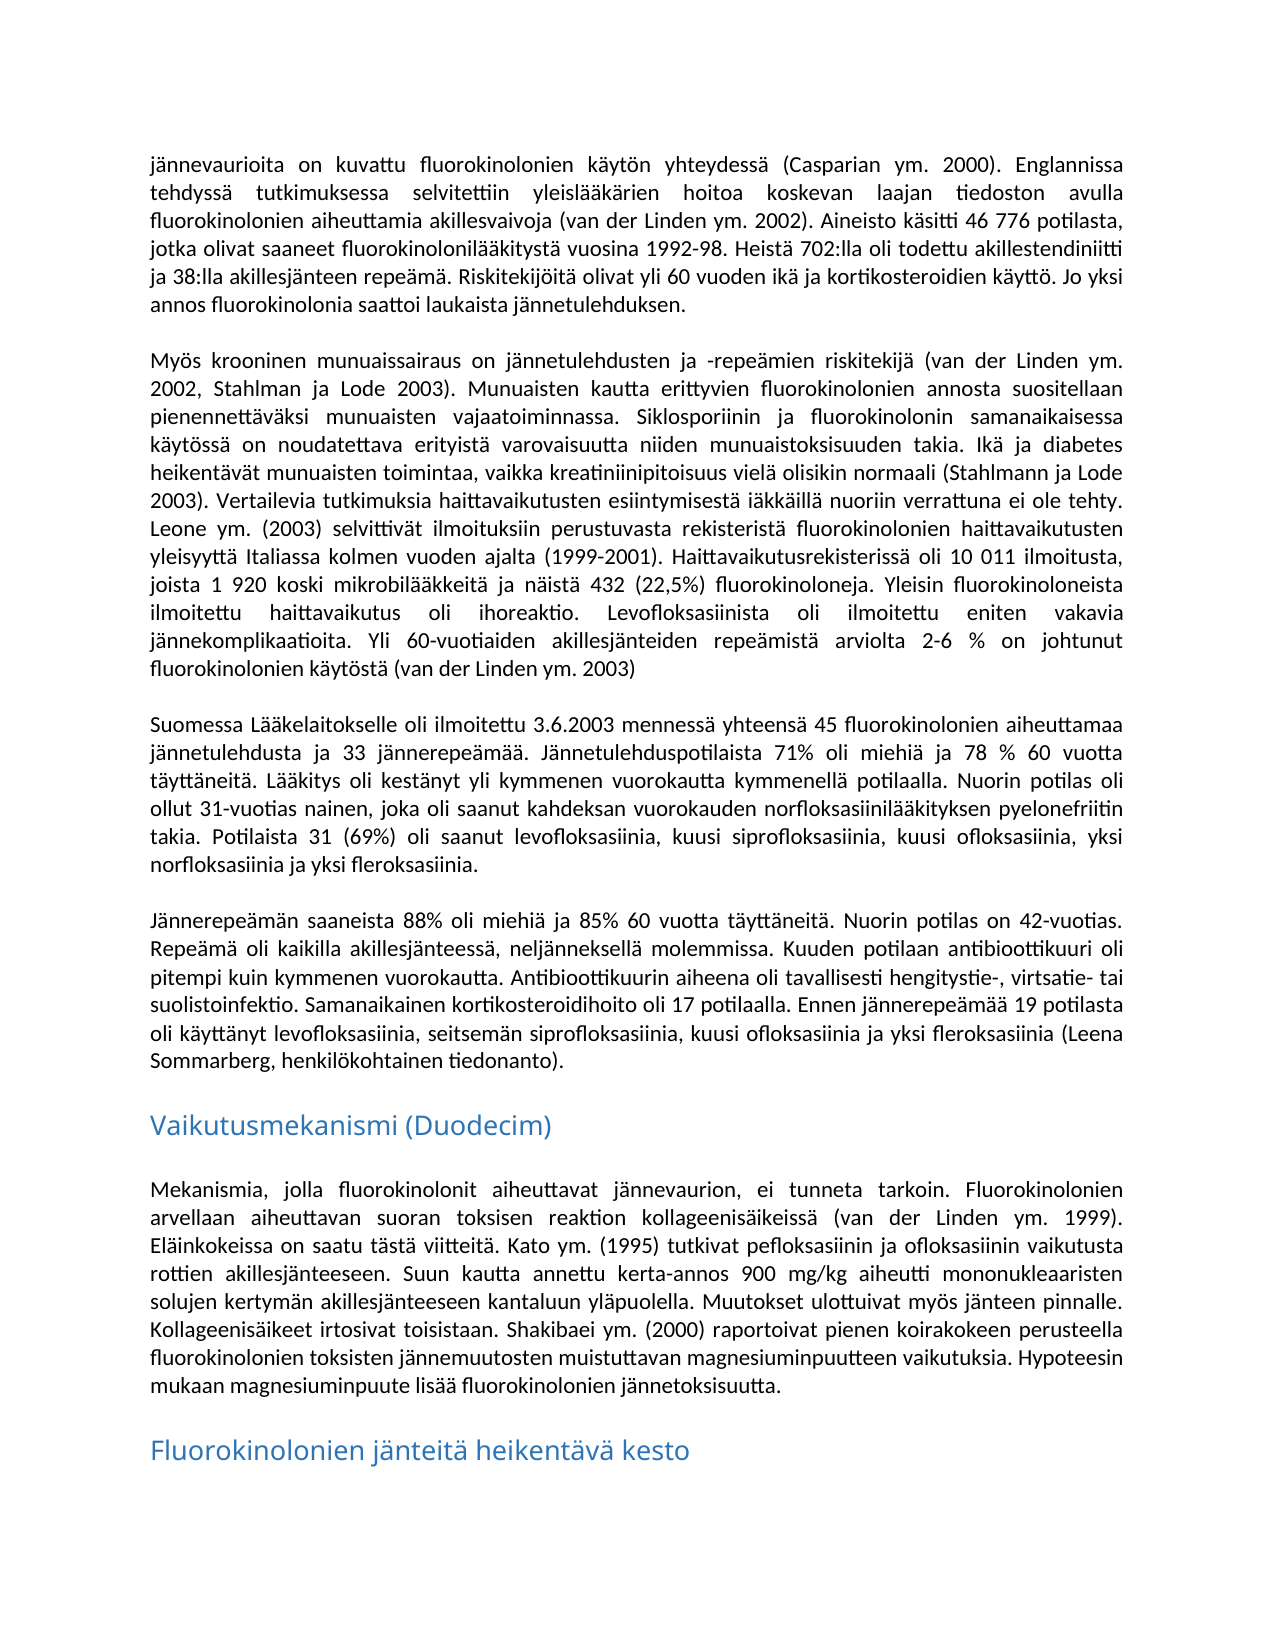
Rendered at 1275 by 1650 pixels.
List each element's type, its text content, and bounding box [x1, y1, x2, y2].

text Suomessa Lääkelaitokselle oli ilmoitettu 3.6.2003 mennessä yhteensä 45 fluorokinolonien aiheuttamaa jännetulehdusta ja 33 jännerepeämää. Jännetulehduspotilaista 71% oli miehiä ja 78 % 60 vuotta täyttäneitä. Lääkitys oli kestänyt yli kymmenen vuorokautta kymmenellä potilaalla. Nuorin potilas oli ollut 31-vuotias nainen, joka oli saanut kahdeksan vuorokauden norfloksasiinilääkityksen pyelonefriitin takia. Potilaista 31 (69%) oli saanut levofloksasiinia, kuusi siprofloksasiinia, kuusi ofloksasiinia, yksi norfloksasiinia ja yksi fleroksasiinia. [150, 710, 1125, 878]
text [150, 150, 1125, 318]
text Myös krooninen munuaissairaus on jännetulehdusten ja -repeämien riskitekijä (van der Linden ym. 2002, Stahlman ja Lode 2003). Munuaisten kautta erittyvien fluorokinolonien annosta suositellaan pienennettäväksi munuaisten vajaatoiminnassa. Siklosporiinin ja fluorokinolonin samanaikaisessa käytössä on noudatettava erityistä varovaisuutta niiden munuaistoksisuuden takia. Ikä ja diabetes heikentävät munuaisten toimintaa, vaikka kreatiniinipitoisuus vielä olisikin normaali (Stahlmann ja Lode 2003). Vertailevia tutkimuksia haittavaikutusten esiintymisestä iäkkäillä nuoriin verrattuna ei ole tehty. Leone ym. (2003) selvittivät ilmoituksiin perustuvasta rekisteristä fluorokinolonien haittavaikutusten yleisyyttä Italiassa kolmen vuoden ajalta (1999-2001). Haittavaikutusrekisterissä oli 10 011 ilmoitusta, joista 1 920 koski mikrobilääkkeitä ja näistä 432 (22,5%) fluorokinoloneja. Yleisin fluorokinoloneista ilmoitettu haittavaikutus oli ihoreaktio. Levofloksasiinista oli ilmoitettu eniten vakavia jännekomplikaatioita. Yli 60-vuotiaiden akillesjänteiden repeämistä arviolta 2-6 % on johtunut fluorokinolonien käytöstä (van der Linden ym. 2003) [150, 346, 1125, 682]
subtitle Fluorokinolonien jänteitä heikentävä kesto [150, 1431, 1125, 1468]
subtitle Vaikutusmekanismi (Duodecim) [150, 1107, 1125, 1144]
text Mekanismia, jolla fluorokinolonit aiheuttavat jännevaurion, ei tunneta tarkoin. Fluorokinolonien arvellaan aiheuttavan suoran toksisen reaktion kollageenisäikeissä (van der Linden ym. 1999). Eläinkokeissa on saatu tästä viitteitä. Kato ym. (1995) tutkivat pefloksasiinin ja ofloksasiinin vaikutusta rottien akillesjänteeseen. Suun kautta annettu kerta-annos 900 mg/kg aiheutti mononukleaaristen solujen kertymän akillesjänteeseen kantaluun yläpuolella. Muutokset ulottuivat myös jänteen pinnalle. Kollageenisäikeet irtosivat toisistaan. Shakibaei ym. (2000) raportoivat pienen koirakokeen perusteella fluorokinolonien toksisten jännemuutosten muistuttavan magnesiuminpuutteen vaikutuksia. Hypoteesin mukaan magnesiuminpuute lisää fluorokinolonien jännetoksisuutta. [150, 1175, 1125, 1399]
text Jännerepeämän saaneista 88% oli miehiä ja 85% 60 vuotta täyttäneitä. Nuorin potilas on 42-vuotias. Repeämä oli kaikilla akillesjänteessä, neljänneksellä molemmissa. Kuuden potilaan antibioottikuuri oli pitempi kuin kymmenen vuorokautta. Antibioottikuurin aiheena oli tavallisesti hengitystie-, virtsatie- tai suolistoinfektio. Samanaikainen kortikosteroidihoito oli 17 potilaalla. Ennen jännerepeämää 19 potilasta oli käyttänyt levofloksasiinia, seitsemän siprofloksasiinia, kuusi ofloksasiinia ja yksi fleroksasiinia (Leena Sommarberg, henkilökohtainen tiedonanto). [150, 907, 1125, 1075]
